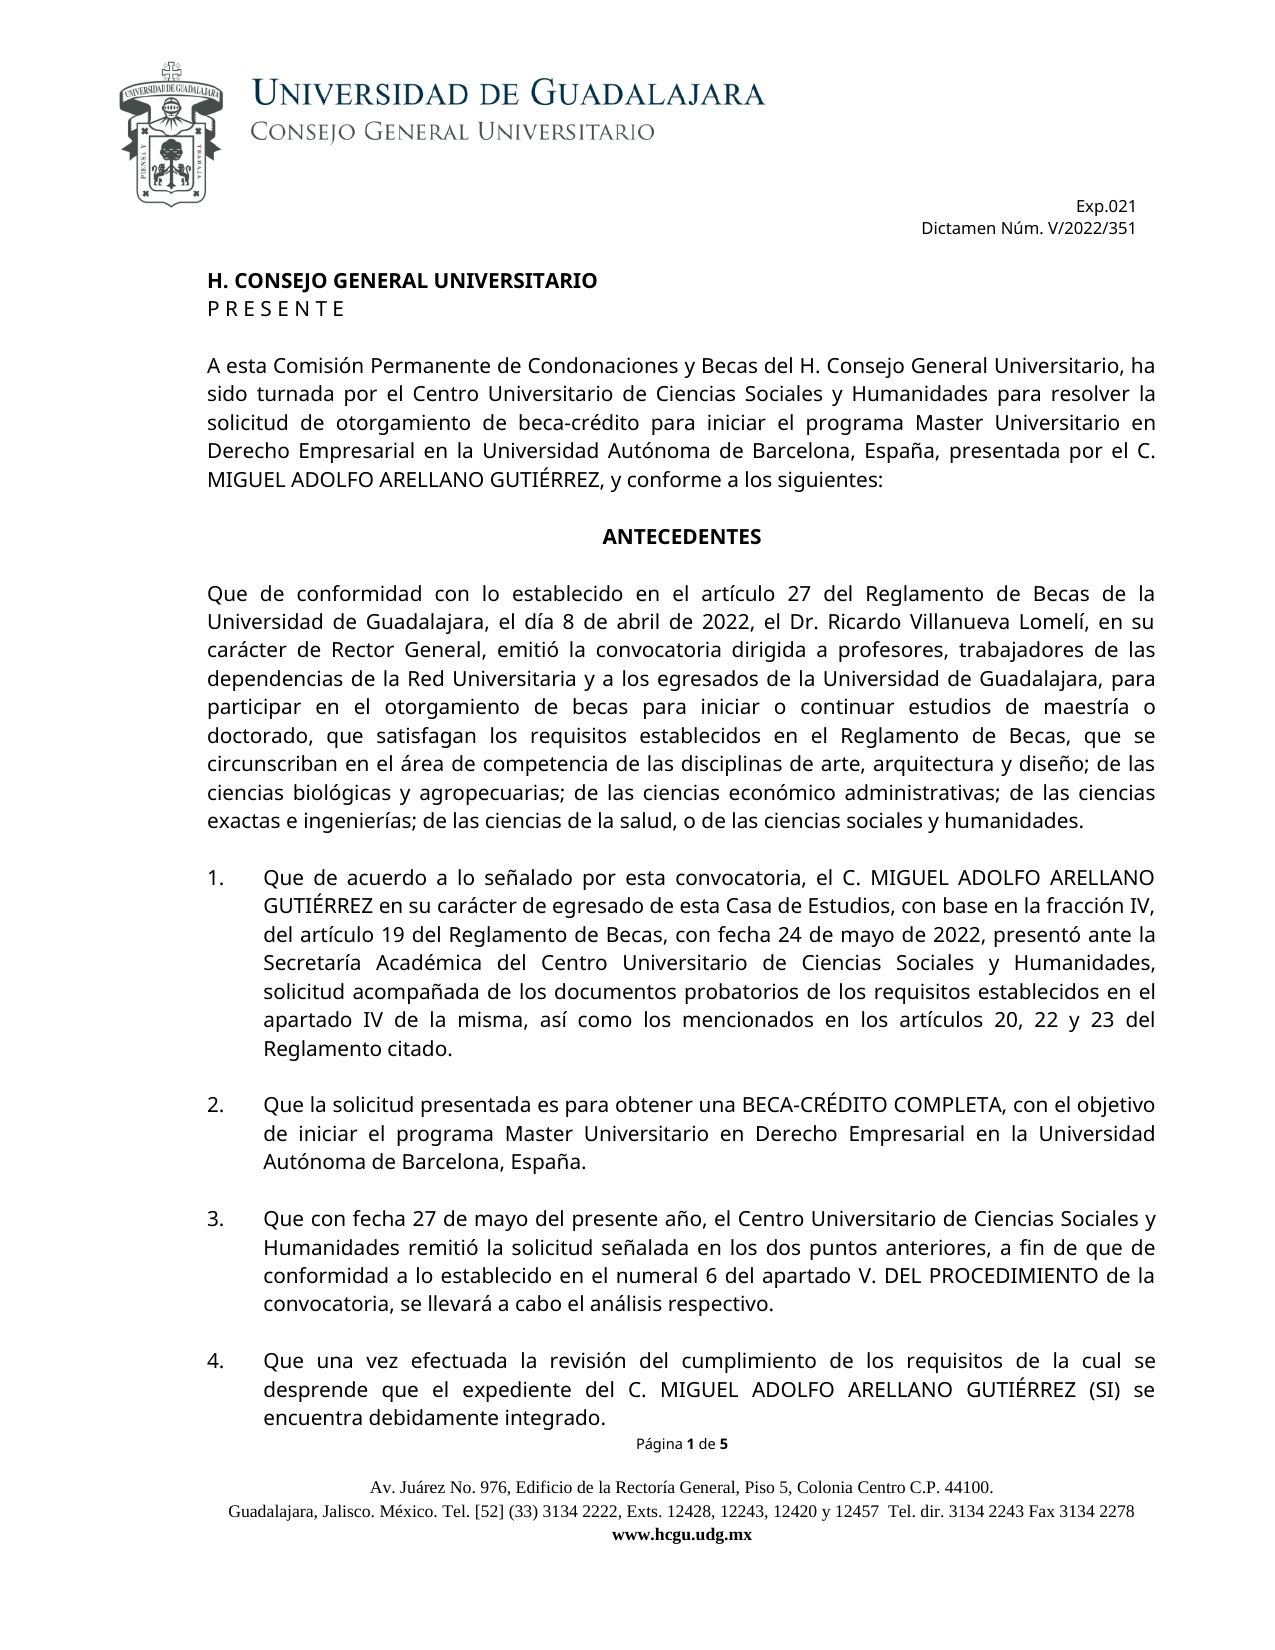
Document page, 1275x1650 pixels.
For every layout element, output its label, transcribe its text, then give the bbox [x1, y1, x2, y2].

list Que la solicitud presentada es para obtener una BECA-CRÉDITO COMPLETA, con el objetivo de iniciar el programa Master Universitario en Derecho Empresarial en la Universidad Autónoma de Barcelona, España. [207, 1091, 1157, 1176]
text P R E S E N T E [207, 294, 1157, 323]
text A esta Comisión Permanente de Condonaciones y Becas del H. Consejo General Universitario, ha sido turnada por el Centro Universitario de Ciencias Sociales y Humanidades para resolver la solicitud de otorgamiento de beca-crédito para iniciar el programa Master Universitario en Derecho Empresarial en la Universidad Autónoma de Barcelona, España, presentada por el C. MIGUEL ADOLFO ARELLANO GUTIÉRREZ, y conforme a los siguientes: [207, 351, 1157, 493]
text H. CONSEJO GENERAL UNIVERSITARIO [207, 266, 1157, 294]
list Que una vez efectuada la revisión del cumplimiento de los requisitos de la cual se desprende que el expediente del C. MIGUEL ADOLFO ARELLANO GUTIÉRREZ (SI) se encuentra debidamente integrado. [207, 1346, 1157, 1432]
text Que de conformidad con lo establecido en el artículo 27 del Reglamento de Becas de la Universidad de Guadalajara, el día 8 de abril de 2022, el Dr. Ricardo Villanueva Lomelí, en su carácter de Rector General, emitió la convocatoria dirigida a profesores, trabajadores de las dependencias de la Red Universitaria y a los egresados de la Universidad de Guadalajara, para participar en el otorgamiento de becas para iniciar o continuar estudios de maestría o doctorado, que satisfagan los requisitos establecidos en el Reglamento de Becas, que se circunscriban en el área de competencia de las disciplinas de arte, arquitectura y diseño; de las ciencias biológicas y agropecuarias; de las ciencias económico administrativas; de las ciencias exactas e ingenierías; de las ciencias de la salud, o de las ciencias sociales y humanidades. [207, 579, 1157, 834]
picture [31, 1, 1275, 268]
text ANTECEDENTES [207, 522, 1157, 550]
list Que con fecha 27 de mayo del presente año, el Centro Universitario de Ciencias Sociales y Humanidades remitió la solicitud señalada en los dos puntos anteriores, a fin de que de conformidad a lo establecido en el numeral 6 del apartado V. DEL PROCEDIMIENTO de la convocatoria, se llevará a cabo el análisis respectivo. [207, 1204, 1157, 1318]
list Que de acuerdo a lo señalado por esta convocatoria, el C. MIGUEL ADOLFO ARELLANO GUTIÉRREZ en su carácter de egresado de esta Casa de Estudios, con base en la fracción IV, del artículo 19 del Reglamento de Becas, con fecha 24 de mayo de 2022, presentó ante la Secretaría Académica del Centro Universitario de Ciencias Sociales y Humanidades, solicitud acompañada de los documentos probatorios de los requisitos establecidos en el apartado IV de la misma, así como los mencionados en los artículos 20, 22 y 23 del Reglamento citado. [207, 863, 1157, 1062]
